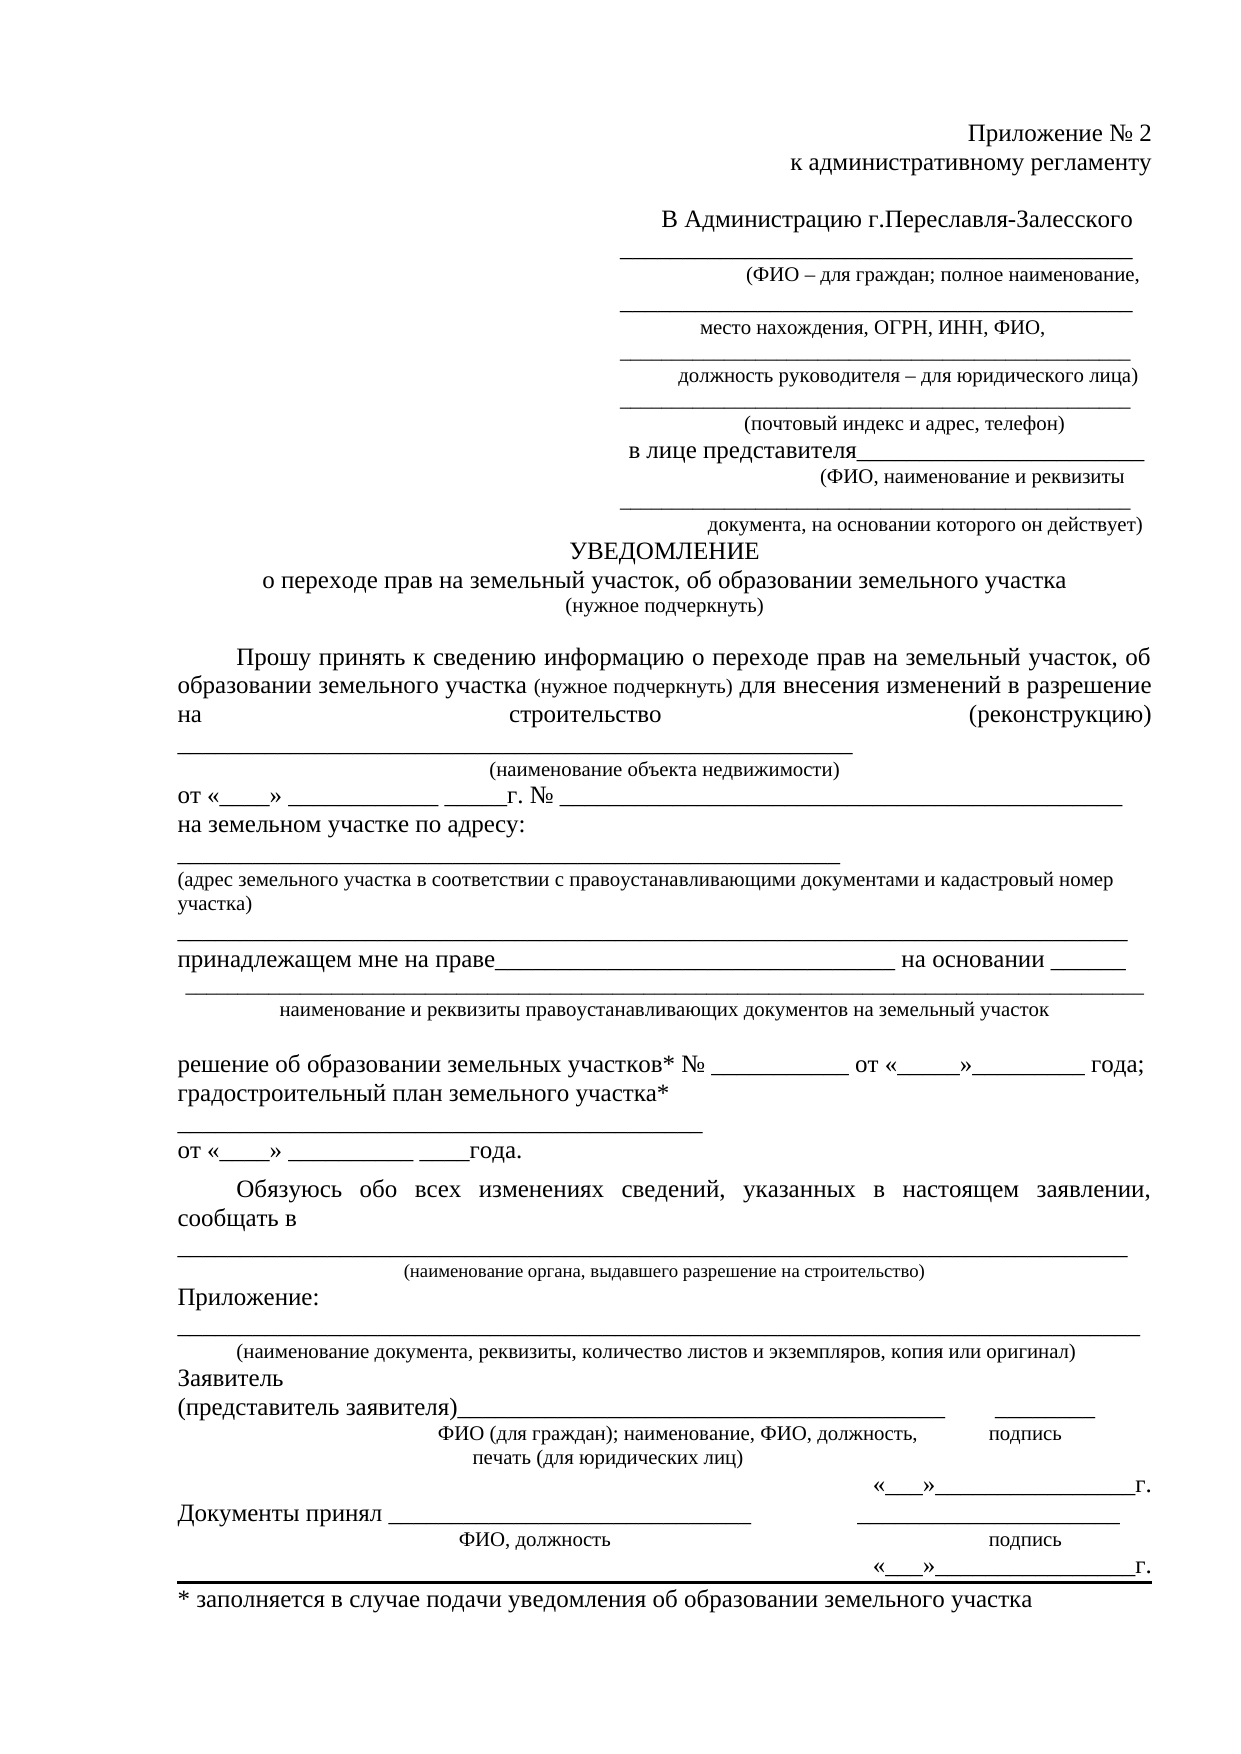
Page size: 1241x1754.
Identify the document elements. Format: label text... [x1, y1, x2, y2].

text печать (для юридических лиц) [398, 1445, 1152, 1469]
text наименование и реквизиты правоустанавливающих документов на земельный участок [177, 997, 1152, 1021]
text ФИО (для граждан); наименование, ФИО, должность, подпись [177, 1421, 1152, 1445]
text к административному регламенту [177, 147, 1152, 176]
text _____________________________________________________________________________ [177, 1311, 1152, 1339]
text должность руководителя – для юридического лица) [177, 363, 1152, 387]
text _________________________________________________ [620, 488, 1152, 512]
text (ФИО – для граждан; полное наименование, [177, 262, 1152, 286]
text ____________________________________________________________________________ [177, 1231, 1152, 1260]
text на земельном участке по адресу: _____________________________________________________ [177, 809, 1152, 867]
text ____________________________________________________________________________ [177, 915, 1152, 944]
text _________________________________________________ [546, 387, 1152, 411]
text Документы принял _____________________________ _____________________ [177, 1498, 1152, 1526]
text Обязуюсь обо всех изменениях сведений, указанных в настоящем заявлении, сообщать в [177, 1174, 1152, 1231]
text (почтовый индекс и адрес, телефон) [177, 411, 1152, 435]
text (нужное подчеркнуть) [177, 593, 1152, 617]
text (наименование объекта недвижимости) [177, 757, 1152, 781]
text «___»________________г. [177, 1469, 1152, 1498]
text «___»________________г. [177, 1551, 1152, 1581]
text от «____» __________ ____года. [177, 1136, 1152, 1164]
text в лице представителя_______________________ [177, 435, 1152, 464]
text градостроительный план земельного участка* __________________________________________ [177, 1078, 1152, 1136]
text (ФИО, наименование и реквизиты [177, 464, 1152, 488]
text _________________________________________ [620, 286, 1152, 315]
text от «____» ____________ _____г. № _____________________________________________ [177, 781, 1152, 809]
text решение об образовании земельных участков* № ___________ от «_____»_________ года; [177, 1049, 1152, 1078]
text (наименование документа, реквизиты, количество листов и экземпляров, копия или оригинал) [177, 1339, 1152, 1363]
text Приложение № 2 [177, 118, 1152, 147]
text (представитель заявителя)_______________________________________ ________ [177, 1392, 1152, 1421]
text * заполняется в случае подачи уведомления об образовании земельного участка [177, 1584, 1152, 1613]
text Заявитель [177, 1363, 1152, 1392]
text Приложение: [177, 1282, 1152, 1311]
text В Администрацию г.Переславля-Залесского [177, 204, 1152, 233]
text (наименование органа, выдавшего разрешение на строительство) [177, 1260, 1152, 1282]
text _________________________________________________ [546, 339, 1152, 363]
text принадлежащем мне на праве________________________________ на основании ______ [177, 944, 1152, 972]
text документа, на основании которого он действует) [177, 512, 1152, 536]
text УВЕДОМЛЕНИЕ о переходе прав на земельный участок, об образовании земельного участка [177, 536, 1152, 593]
text ФИО, должность подпись [177, 1526, 1152, 1551]
text место нахождения, ОГРН, ИНН, ФИО, [177, 315, 1152, 339]
text _________________________________________ [620, 233, 1152, 262]
text ____________________________________________________________________________________________ [177, 972, 1152, 997]
text Прошу принять к сведению информацию о переходе прав на земельный участок, об образовании земельного участка (нужное подчеркнуть) для внесения изменений в разрешение на строительство (реконструкцию) ______________________________________________________ [177, 642, 1152, 757]
text (адрес земельного участка в соответствии с правоустанавливающими документами и кадастровый номер участка) [177, 867, 1152, 915]
